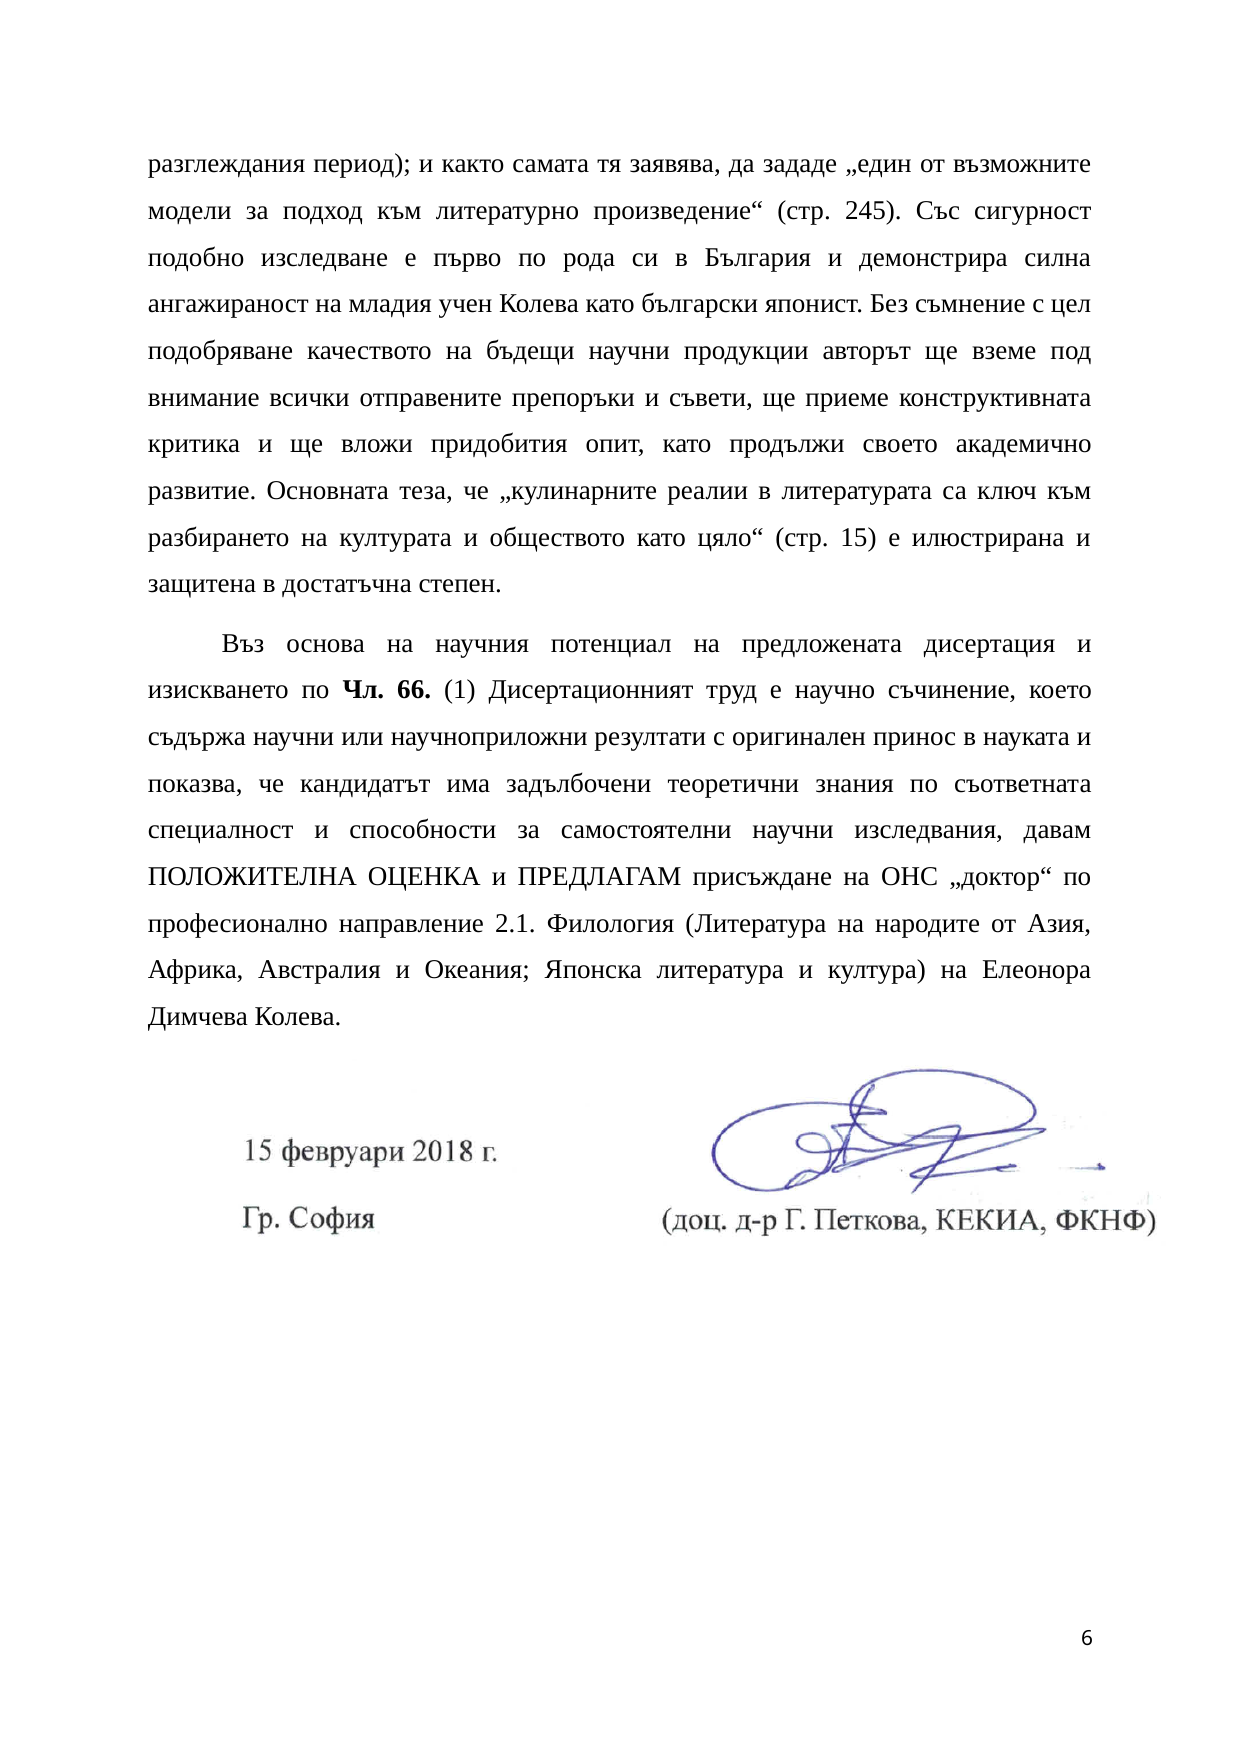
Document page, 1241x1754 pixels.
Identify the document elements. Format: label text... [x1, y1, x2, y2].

text Въз основа на научния потенциал на предложената дисертация и изискването по Чл. 66. (1) Дисертационният труд е научно съчинение, което съдържа научни или научноприложни резултати с оригинален принос в науката и показва, че кандидатът има задълбочени теоретични знания по съответната специалност и способности за самостоятелни научни изследвания, давам ПОЛОЖИТЕЛНА ОЦЕНКА и ПРЕДЛАГАМ присъждане на ОНС „доктор“ по професионално направление 2.1. Филология (Литература на народите от Азия, Африка, Австралия и Океания; Японска литература и култура) на Елеонора Димчева Колева. [148, 627, 1093, 1031]
picture [221, 1059, 1167, 1249]
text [148, 148, 1093, 599]
